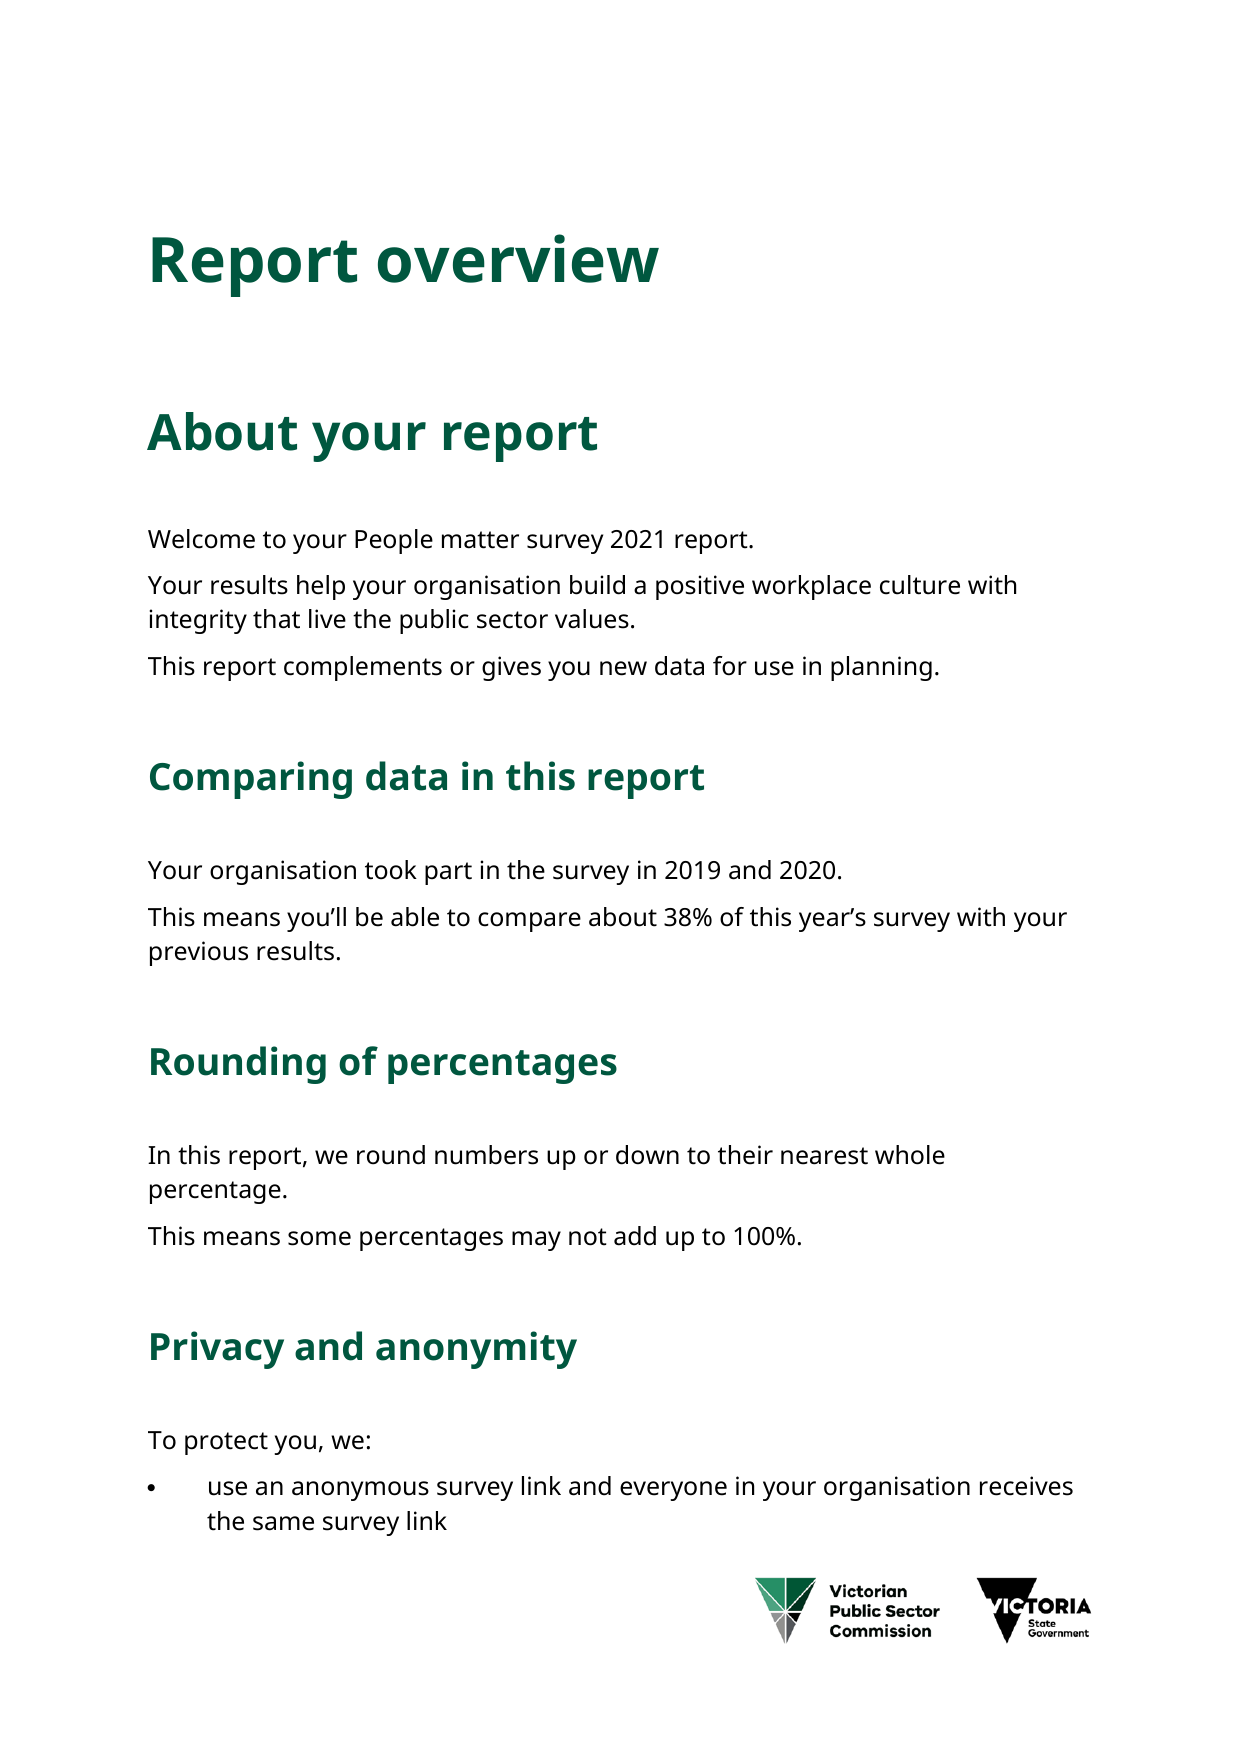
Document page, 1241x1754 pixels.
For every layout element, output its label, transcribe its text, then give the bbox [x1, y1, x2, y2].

text To protect you, we: [148, 1423, 1092, 1457]
text This means you’ll be able to compare about 38% of this year’s survey with your previous results.​ [148, 899, 1092, 967]
text This report complements or gives you new data for use in planning. [148, 648, 1092, 682]
text Your results help your organisation build a positive workplace culture with integrity that live the public sector values. [148, 568, 1092, 636]
text This means some percentages may not add up to 100%. [148, 1218, 1092, 1252]
subtitle Report overview [148, 216, 1092, 301]
text In this report, we round numbers up or down to their nearest whole percentage. [148, 1138, 1092, 1206]
text Welcome to your People matter survey 2021 report. [148, 521, 1092, 556]
text Your organisation took part in the survey in 2019 and 2020. [148, 853, 1092, 887]
list use an anonymous survey link and everyone in your organisation receives the same survey link [148, 1469, 1092, 1537]
subtitle Privacy and anonymity [148, 1320, 1092, 1371]
subtitle Comparing data in this report [148, 751, 1092, 802]
subtitle Rounding of percentages [148, 1035, 1092, 1086]
subtitle About your report [148, 397, 1092, 465]
picture [754, 1577, 1093, 1645]
